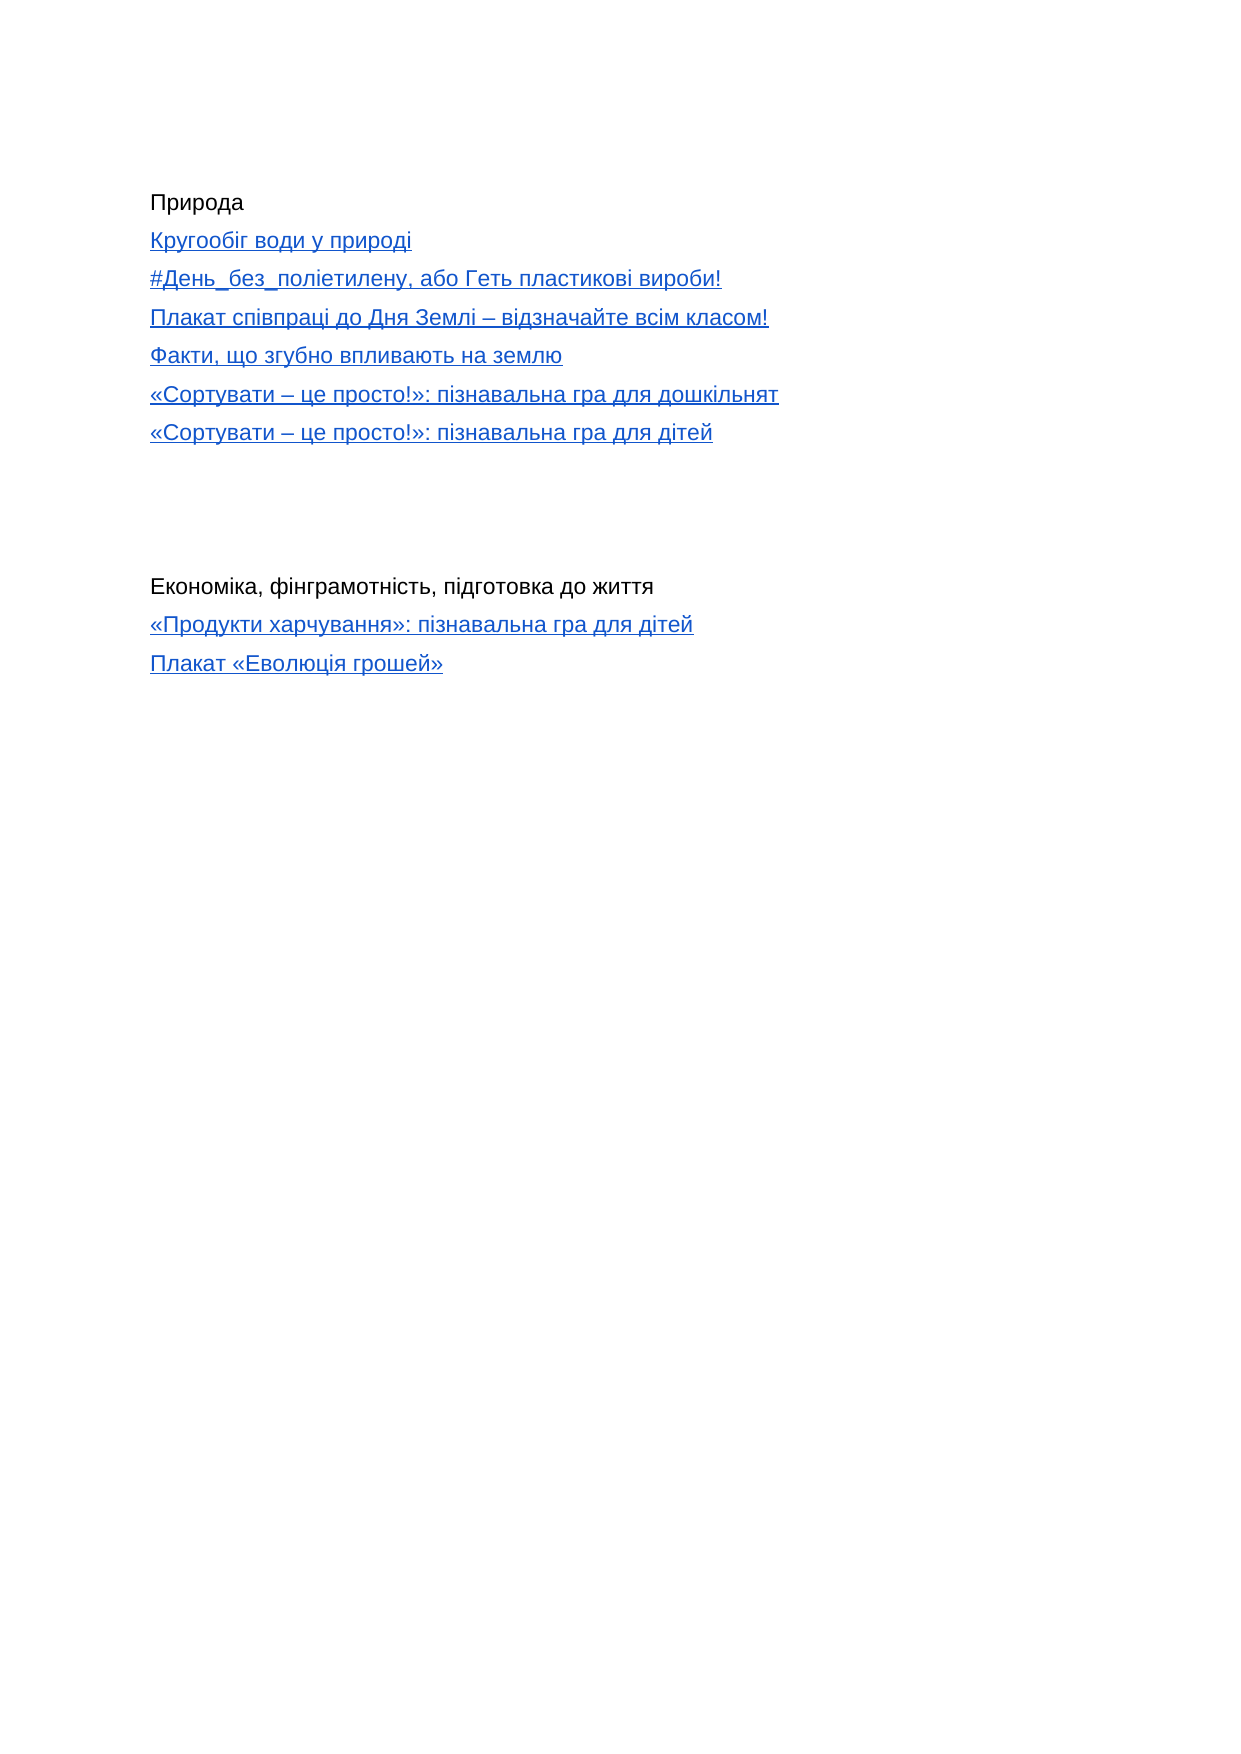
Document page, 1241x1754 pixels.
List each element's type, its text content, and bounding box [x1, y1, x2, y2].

subtitle Факти, що згубно впливають на землю [150, 342, 1090, 368]
text Економіка, фінграмотність, підготовка до життя [150, 573, 1090, 599]
text «Сортувати – це просто!»: пізнавальна гра для дошкільнят [150, 381, 1090, 407]
text Плакат співпраці до Дня Землі – відзначайте всім класом! [150, 304, 1090, 330]
text «Продукти харчування»: пізнавальна гра для дітей [150, 611, 1090, 638]
text Природа [150, 188, 1090, 215]
text Плакат «Еволюція грошей» [150, 650, 1090, 676]
text «Сортувати – це просто!»: пізнавальна гра для дітей [150, 419, 1090, 445]
text Кругообіг води у природі [150, 227, 1090, 253]
text #День_без_поліетилену, або Геть пластикові вироби! [150, 265, 1090, 292]
